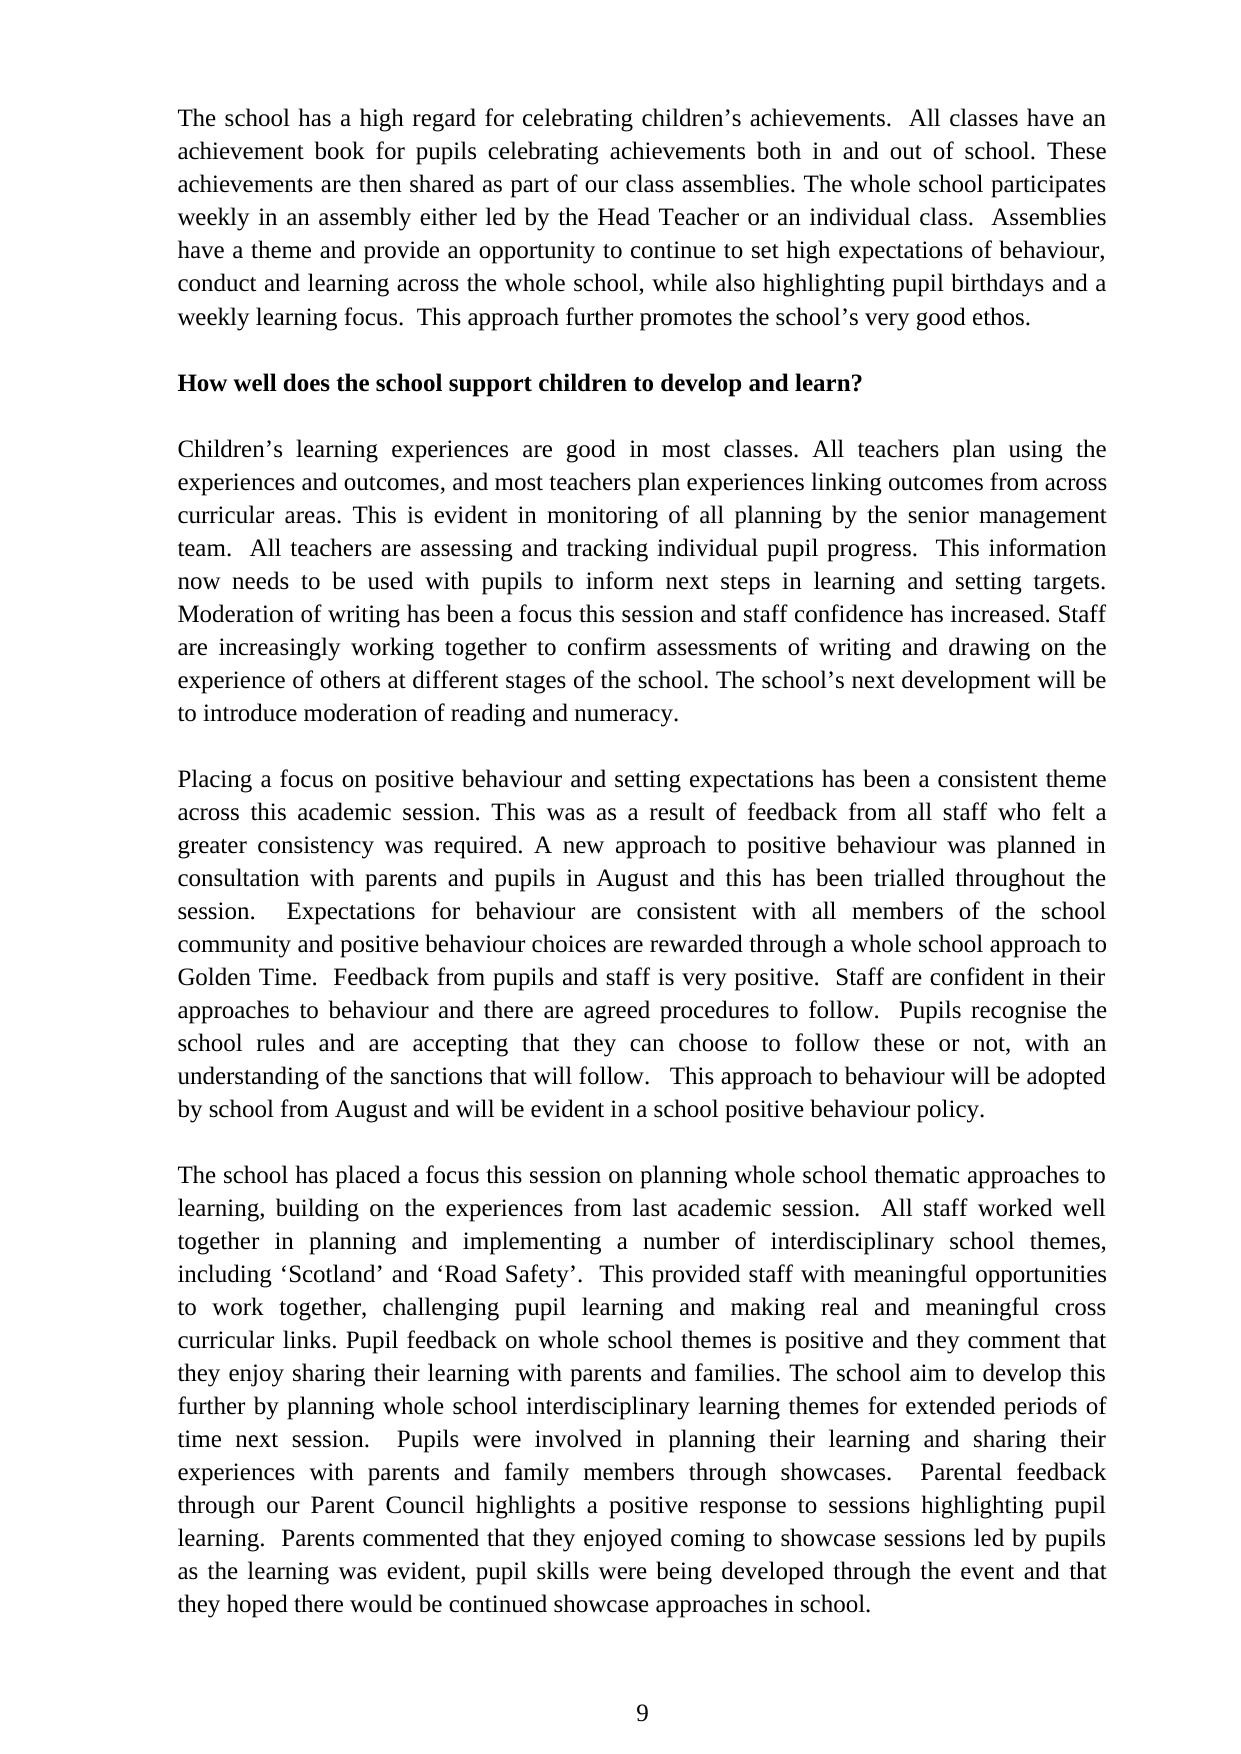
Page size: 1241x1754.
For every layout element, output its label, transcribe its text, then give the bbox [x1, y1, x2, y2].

text The school has a high regard for celebrating children’s achievements. All classes have an achievement book for pupils celebrating achievements both in and out of school. These achievements are then shared as part of our class assemblies. The whole school participates weekly in an assembly either led by the Head Teacher or an individual class. Assemblies have a theme and provide an opportunity to continue to set high expectations of behaviour, conduct and learning across the whole school, while also highlighting pupil birthdays and a weekly learning focus. This approach further promotes the school’s very good ethos. [177, 103, 1107, 330]
text The school has placed a focus this session on planning whole school thematic approaches to learning, building on the experiences from last academic session. All staff worked well together in planning and implementing a number of interdisciplinary school themes, including ‘Scotland’ and ‘Road Safety’. This provided staff with meaningful opportunities to work together, challenging pupil learning and making real and meaningful cross curricular links. Pupil feedback on whole school themes is positive and they comment that they enjoy sharing their learning with parents and families. The school aim to develop this further by planning whole school interdisciplinary learning themes for extended periods of time next session. Pupils were involved in planning their learning and sharing their experiences with parents and family members through showcases. Parental feedback through our Parent Council highlights a positive response to sessions highlighting pupil learning. Parents commented that they enjoyed coming to showcase sessions led by pupils as the learning was evident, pupil skills were being developed through the event and that they hoped there would be continued showcase approaches in school. [177, 1160, 1107, 1618]
text How well does the school support children to develop and learn? [177, 368, 1107, 396]
text Placing a focus on positive behaviour and setting expectations has been a consistent theme across this academic session. This was as a result of feedback from all staff who felt a greater consistency was required. A new approach to positive behaviour was planned in consultation with parents and pupils in August and this has been trialled throughout the session. Expectations for behaviour are consistent with all members of the school community and positive behaviour choices are rewarded through a whole school approach to Golden Time. Feedback from pupils and staff is very positive. Staff are confident in their approaches to behaviour and there are agreed procedures to follow. Pupils recognise the school rules and are accepting that they can choose to follow these or not, with an understanding of the sanctions that will follow. This approach to behaviour will be adopted by school from August and will be evident in a school positive behaviour policy. [177, 764, 1107, 1123]
text Children’s learning experiences are good in most classes. All teachers plan using the experiences and outcomes, and most teachers plan experiences linking outcomes from across curricular areas. This is evident in monitoring of all planning by the senior management team. All teachers are assessing and tracking individual pupil progress. This information now needs to be used with pupils to inform next steps in learning and setting targets. Moderation of writing has been a focus this session and staff confidence has increased. Staff are increasingly working together to confirm assessments of writing and drawing on the experience of others at different stages of the school. The school’s next development will be to introduce moderation of reading and numeracy. [177, 434, 1107, 727]
